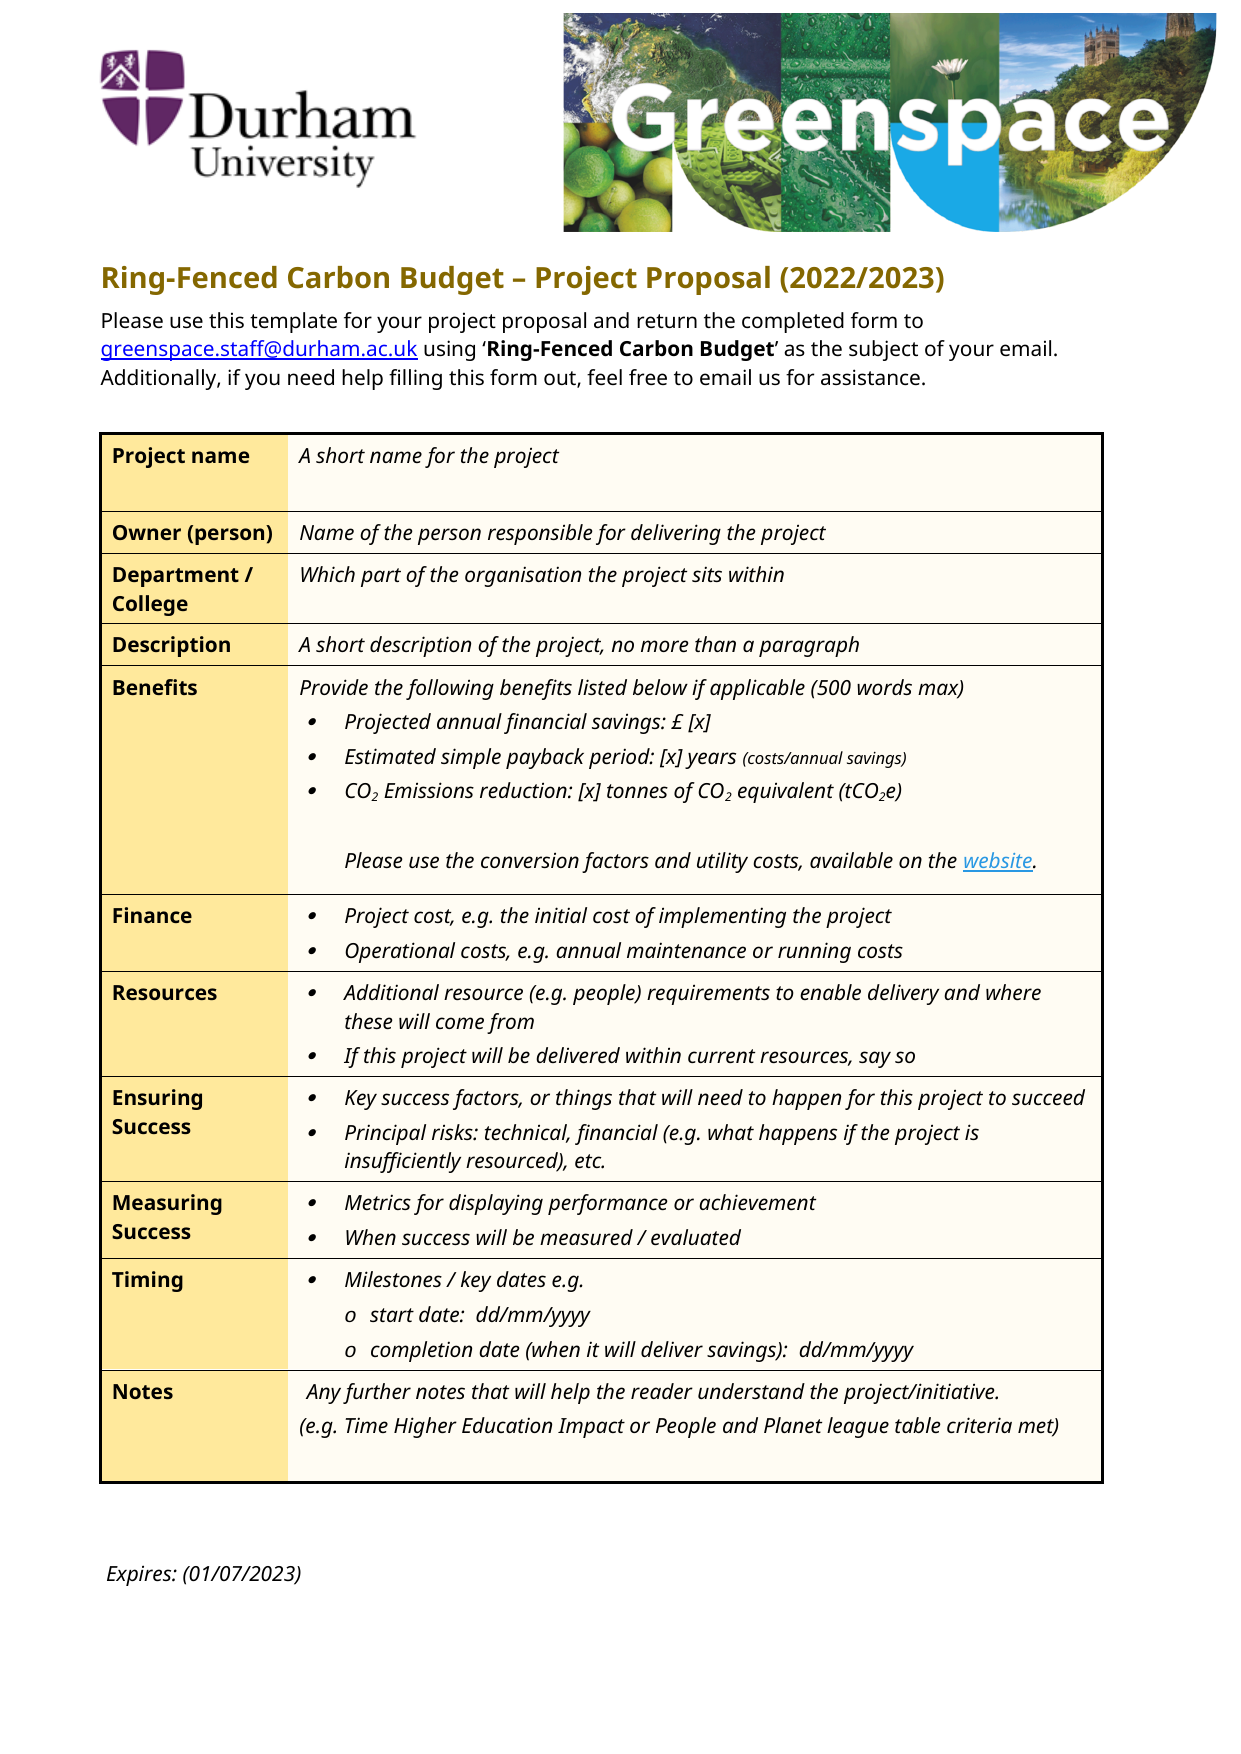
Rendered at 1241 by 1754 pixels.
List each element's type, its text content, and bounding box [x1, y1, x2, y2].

table_cell Owner (person) [102, 512, 288, 553]
table_cell Key success factors, or things that will need to happen for this project to succeed Principal risks: technical, financial (e.g. what happens if the project is insufficiently resourced), etc. [288, 1077, 1101, 1181]
table_header Project name [102, 435, 288, 511]
text Please use this template for your project proposal and return the completed form to greenspace.staff@durham.ac.uk using ‘Ring-Fenced Carbon Budget’ as the subject of your email. Additionally, if you need help filling this form out, feel free to email us for assistance. [100, 306, 1140, 391]
table_cell Resources [102, 972, 288, 1076]
picture [563, 13, 1217, 232]
table_cell Benefits [102, 666, 288, 894]
table_cell Metrics for displaying performance or achievement When success will be measured / evaluated [288, 1182, 1101, 1258]
table_cell Milestones / key dates e.g. start date: dd/mm/yyyy completion date (when it will deliver savings): dd/mm/yyyy [288, 1259, 1101, 1369]
table_cell Provide the following benefits listed below if applicable (500 words max) Projected annual financial savings: £ [x] Estimated simple payback period: [x] years (costs/annual savings) CO2 Emissions reduction: [x] tonnes of CO2 equivalent (tCO2e) Please use the conversion factors and utility costs, available on the website. [288, 666, 1101, 894]
table_cell Timing [102, 1259, 288, 1369]
table_header A short name for the project [288, 435, 1101, 511]
table_cell Department / College [102, 554, 288, 623]
subtitle Ring-Fenced Carbon Budget – Project Proposal (2022/2023) [100, 127, 1140, 297]
table_cell Ensuring Success [102, 1077, 288, 1181]
table_cell Which part of the organisation the project sits within [288, 554, 1101, 623]
table_cell Finance [102, 895, 288, 971]
table_cell Name of the person responsible for delivering the project [288, 512, 1101, 553]
text Expires: (01/07/2023) [100, 1559, 1140, 1588]
table_cell Measuring Success [102, 1182, 288, 1258]
table_cell Description [102, 624, 288, 665]
table_cell Additional resource (e.g. people) requirements to enable delivery and where these will come from If this project will be delivered within current resources, say so [288, 972, 1101, 1076]
table_cell Any further notes that will help the reader understand the project/initiative. (e.g. Time Higher Education Impact or People and Planet league table criteria met) [288, 1371, 1101, 1481]
table_cell A short description of the project, no more than a paragraph [288, 624, 1101, 665]
table_cell Notes [102, 1371, 288, 1481]
picture [42, 11, 489, 200]
table_cell Project cost, e.g. the initial cost of implementing the project Operational costs, e.g. annual maintenance or running costs [288, 895, 1101, 971]
